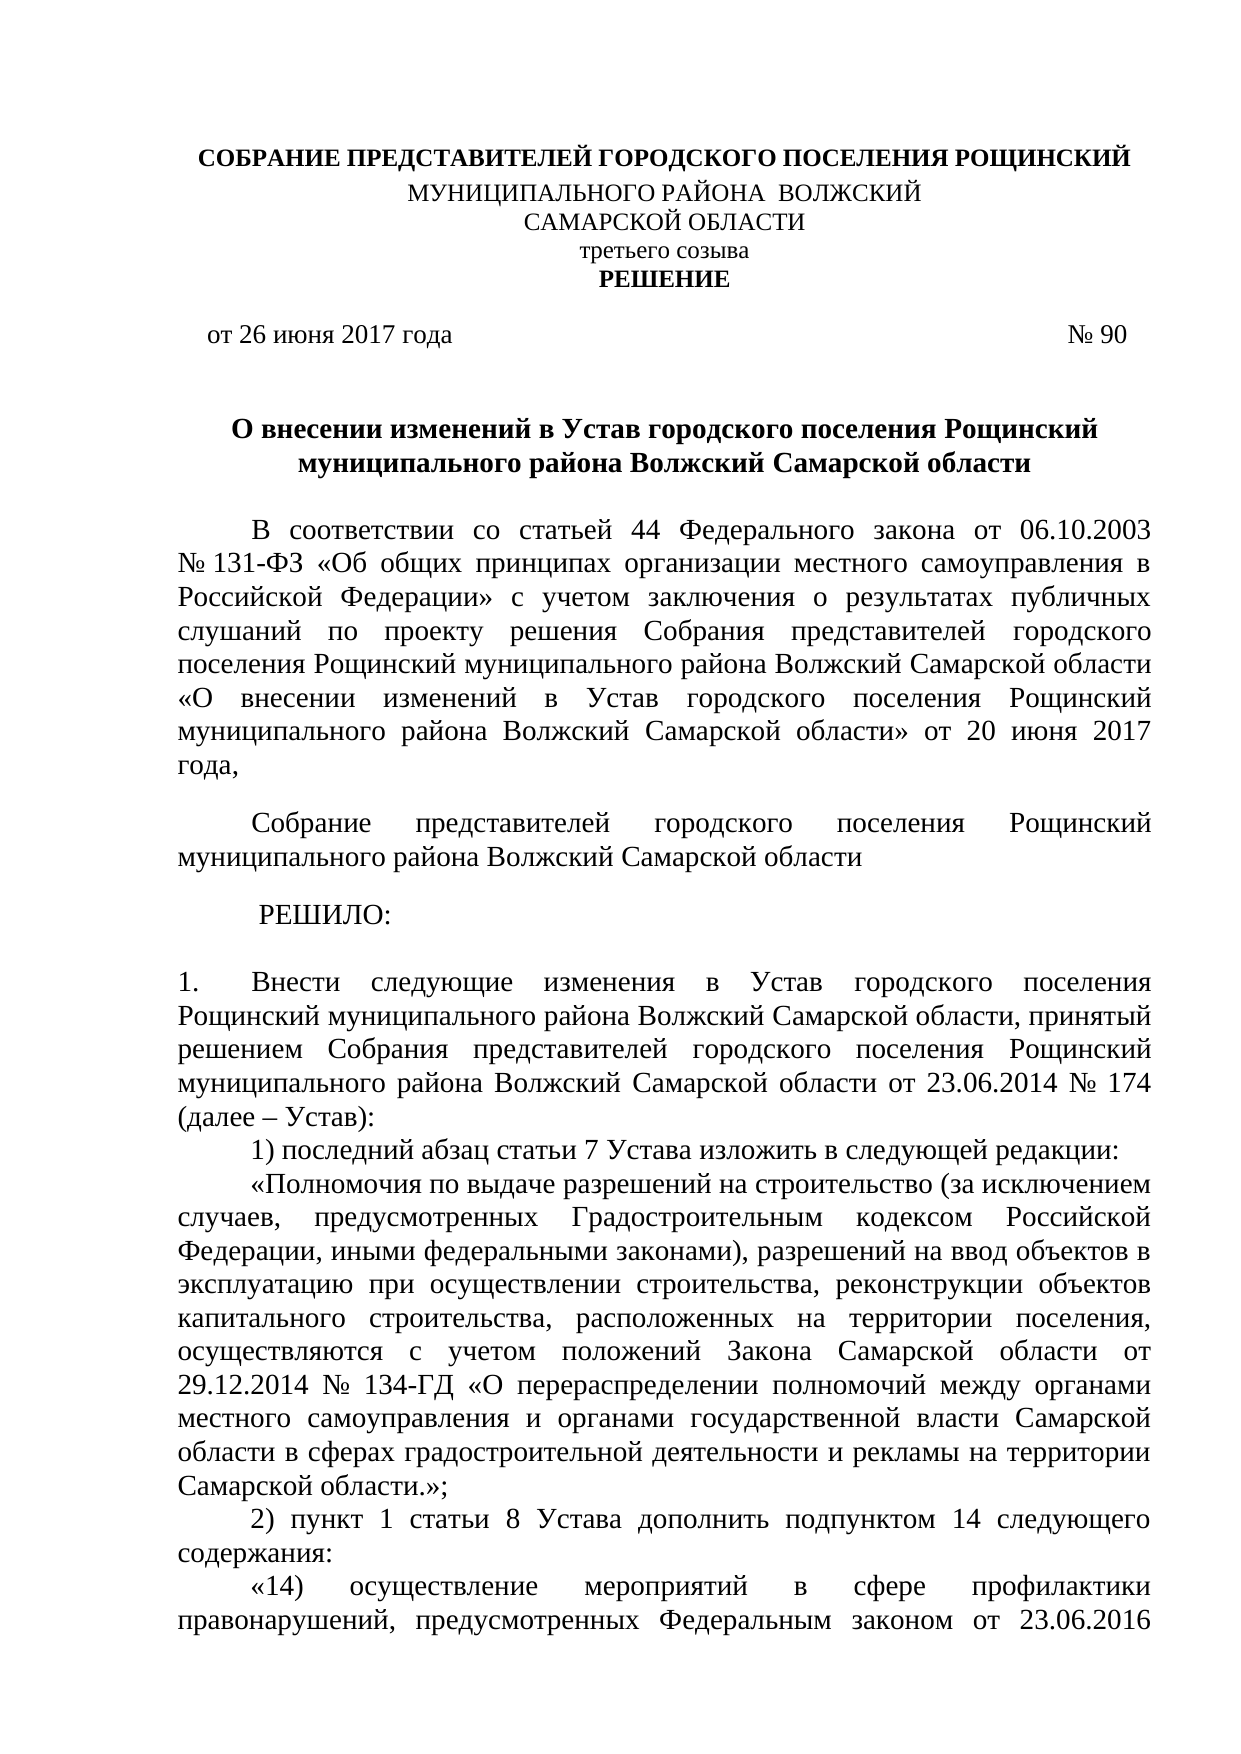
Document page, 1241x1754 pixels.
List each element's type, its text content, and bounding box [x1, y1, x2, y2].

text РЕШЕНИЕ [177, 264, 1152, 293]
text от 26 июня 2017 года № 90 [177, 319, 1152, 350]
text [177, 1568, 1152, 1635]
text 2) пункт 1 статьи 8 Устава дополнить подпунктом 14 следующего содержания: [177, 1501, 1152, 1568]
list Внести следующие изменения в Устав городского поселения Рощинский муниципального района Волжский Самарской области, принятый решением Собрания представителей городского поселения Рощинский муниципального района Волжский Самарской области от 23.06.2014 № 174 (далее – Устав): [177, 964, 1152, 1132]
text 1) последний абзац статьи 7 Устава изложить в следующей редакции: [177, 1132, 1152, 1166]
text третьего созыва [177, 236, 1152, 264]
text Собрание представителей городского поселения Рощинский муниципального района Волжский Самарской области [177, 805, 1152, 872]
text САМАРСКОЙ ОБЛАСТИ [177, 207, 1152, 236]
text РЕШИЛО: [177, 897, 1152, 931]
text МУНИЦИПАЛЬНОГО РАЙОНА ВОЛЖСКИЙ [177, 178, 1152, 207]
text СОБРАНИЕ ПРЕДСТАВИТЕЛЕЙ ГОРОДСКОГО ПОСЕЛЕНИЯ РОЩИНСКИЙ [177, 143, 1152, 172]
text О внесении изменений в Устав городского поселения Рощинский муниципального района Волжский Самарской области [177, 411, 1152, 478]
text «Полномочия по выдаче разрешений на строительство (за исключением случаев, предусмотренных Градостроительным кодексом Российской Федерации, иными федеральными законами), разрешений на ввод объектов в эксплуатацию при осуществлении строительства, реконструкции объектов капитального строительства, расположенных на территории поселения, осуществляются с учетом положений Закона Самарской области от 29.12.2014 № 134-ГД «О перераспределении полномочий между органами местного самоуправления и органами государственной власти Самарской области в сферах градостроительной деятельности и рекламы на территории Самарской области.»; [177, 1166, 1152, 1501]
text В соответствии со статьей 44 Федерального закона от 06.10.2003 № 131-ФЗ «Об общих принципах организации местного самоуправления в Российской Федерации» с учетом заключения о результатах публичных слушаний по проекту решения Собрания представителей городского поселения Рощинский муниципального района Волжский Самарской области «О внесении изменений в Устав городского поселения Рощинский муниципального района Волжский Самарской области» от 20 июня 2017 года, [177, 512, 1152, 780]
